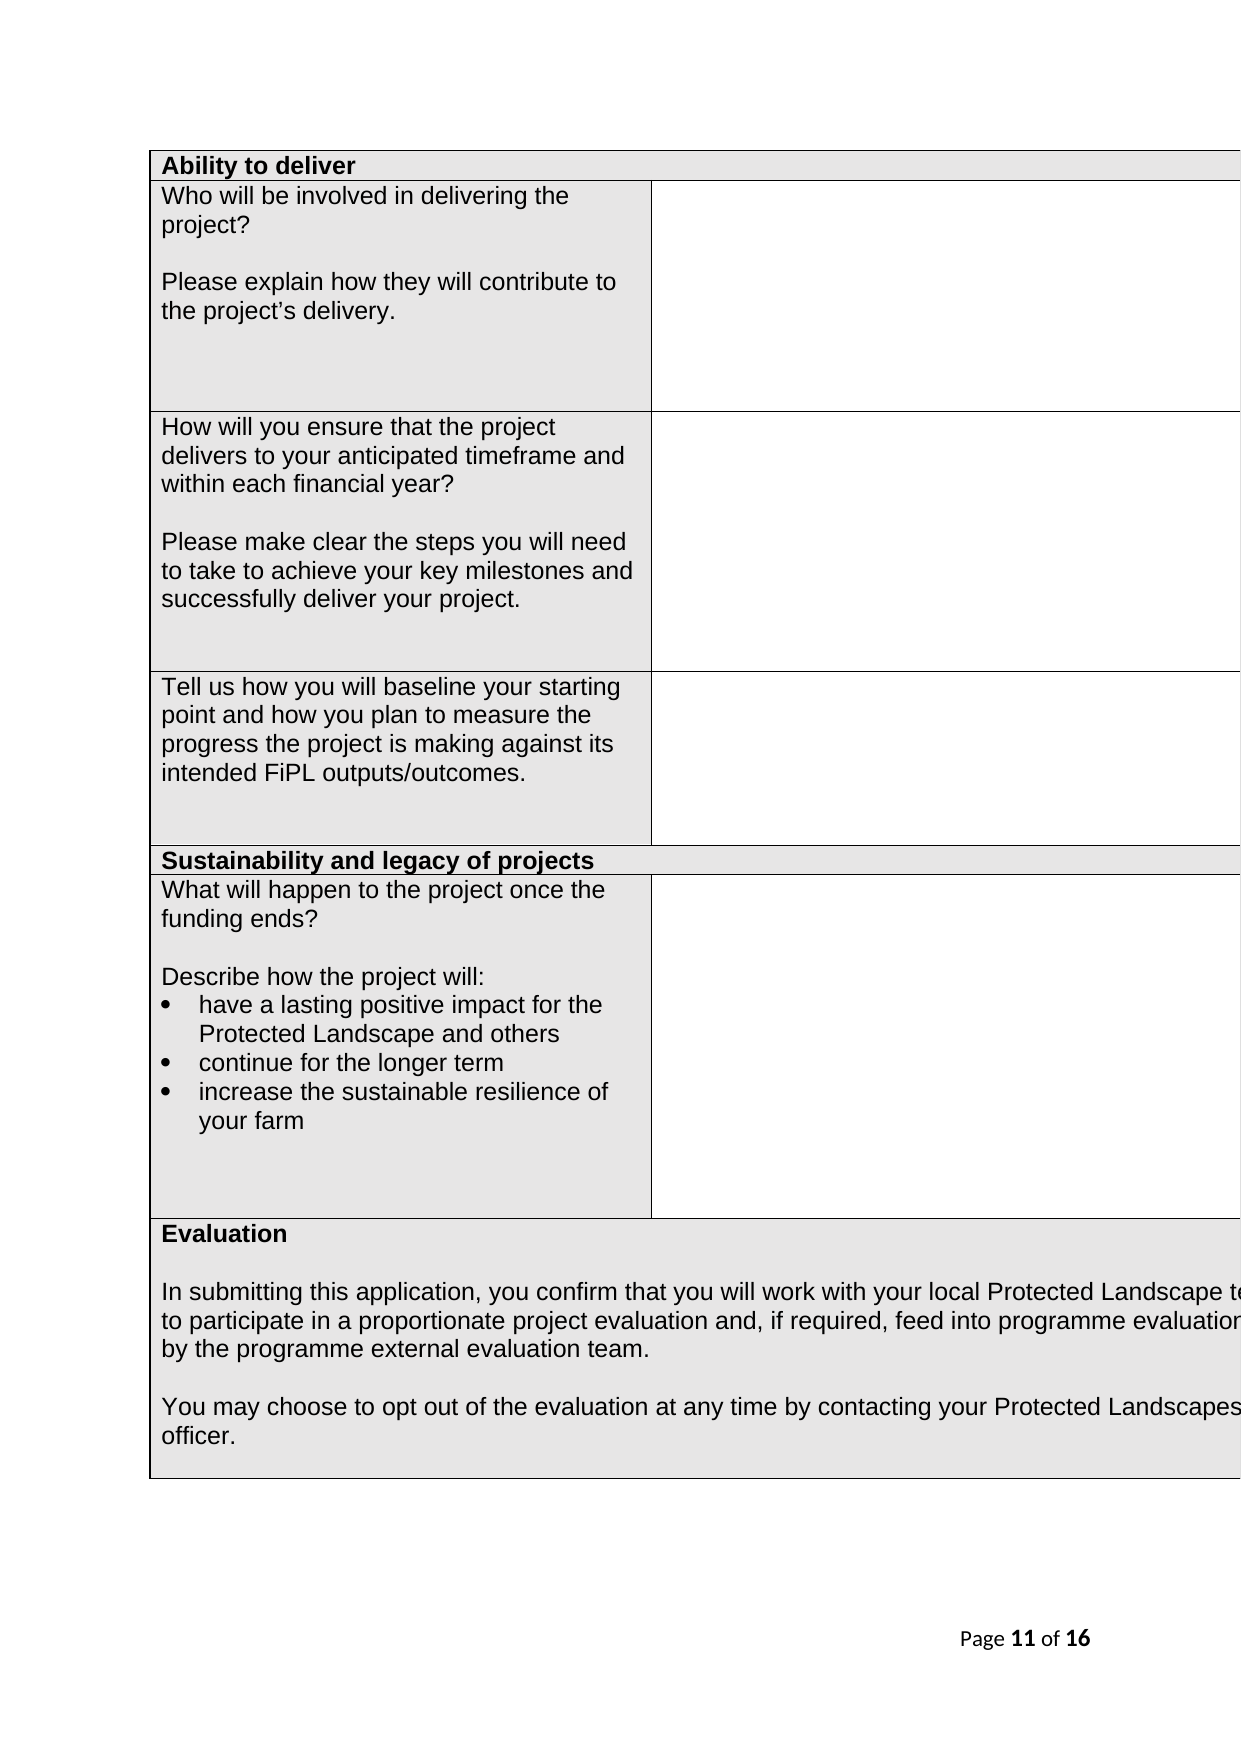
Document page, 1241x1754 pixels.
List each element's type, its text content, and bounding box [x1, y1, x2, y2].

table_cell [652, 875, 1240, 1218]
table_cell How will you ensure that the project delivers to your anticipated timeframe and within each financial year? Please make clear the steps you will need to take to achieve your key milestones and successfully deliver your project. [151, 412, 651, 671]
table_cell Who will be involved in delivering the project? Please explain how they will contribute to the project’s delivery. [151, 181, 651, 411]
table_cell What will happen to the project once the funding ends? Describe how the project will: have a lasting positive impact for the Protected Landscape and others continue for the longer term increase the sustainable resilience of your farm [151, 875, 651, 1218]
table_cell [652, 412, 1240, 671]
table_cell [652, 672, 1240, 844]
table_cell Sustainability and legacy of projects [151, 846, 1240, 874]
table_header Ability to deliver [151, 151, 1240, 180]
table_cell Tell us how you will baseline your starting point and how you plan to measure the progress the project is making against its intended FiPL outputs/outcomes. [151, 672, 651, 844]
table_cell Evaluation In submitting this application, you confirm that you will work with your local Protected Landscape team to participate in a proportionate project evaluation and, if required, feed into programme evaluation led by the programme external evaluation team. You may choose to opt out of the evaluation at any time by contacting your Protected Landscapes officer. [151, 1219, 1240, 1478]
table_cell [652, 181, 1240, 411]
